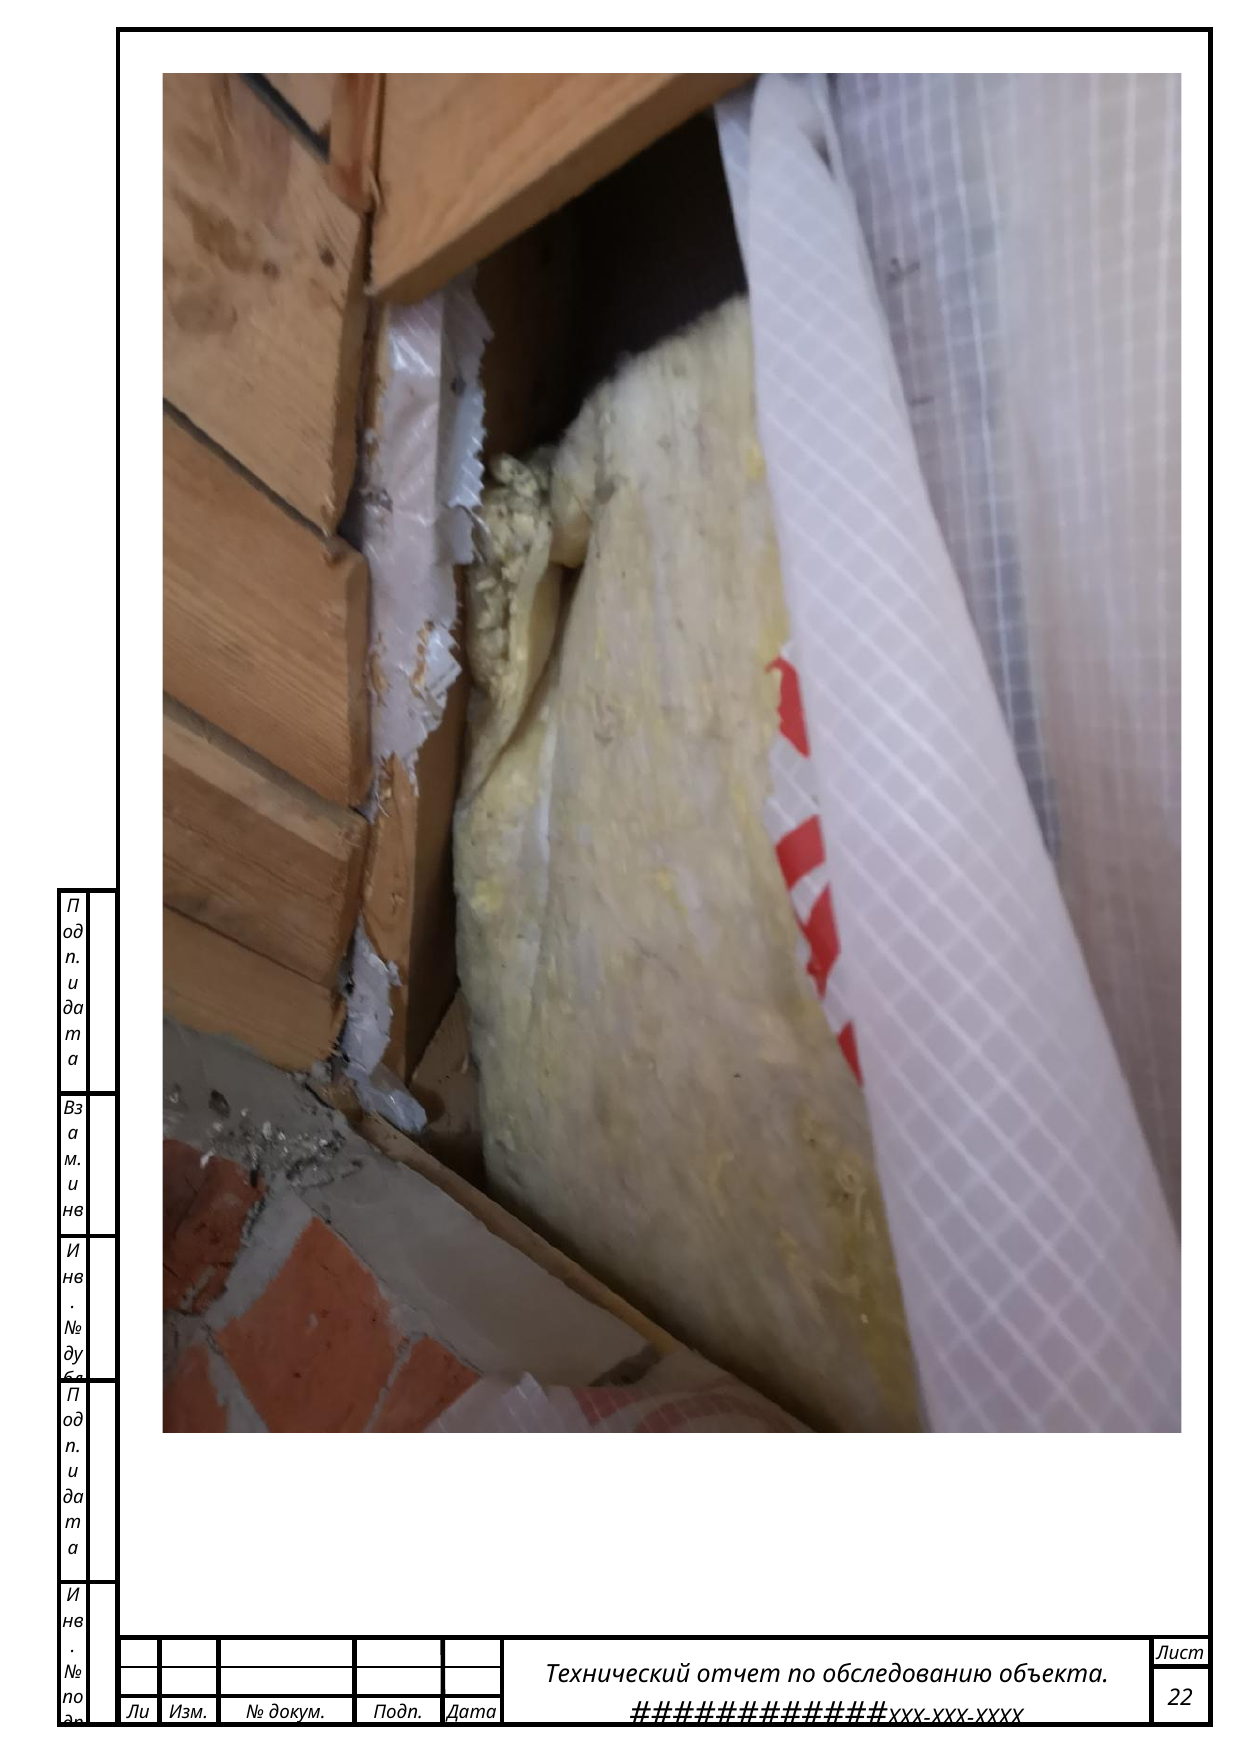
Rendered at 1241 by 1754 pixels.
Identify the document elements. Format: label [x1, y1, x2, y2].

picture [162, 73, 1182, 1433]
